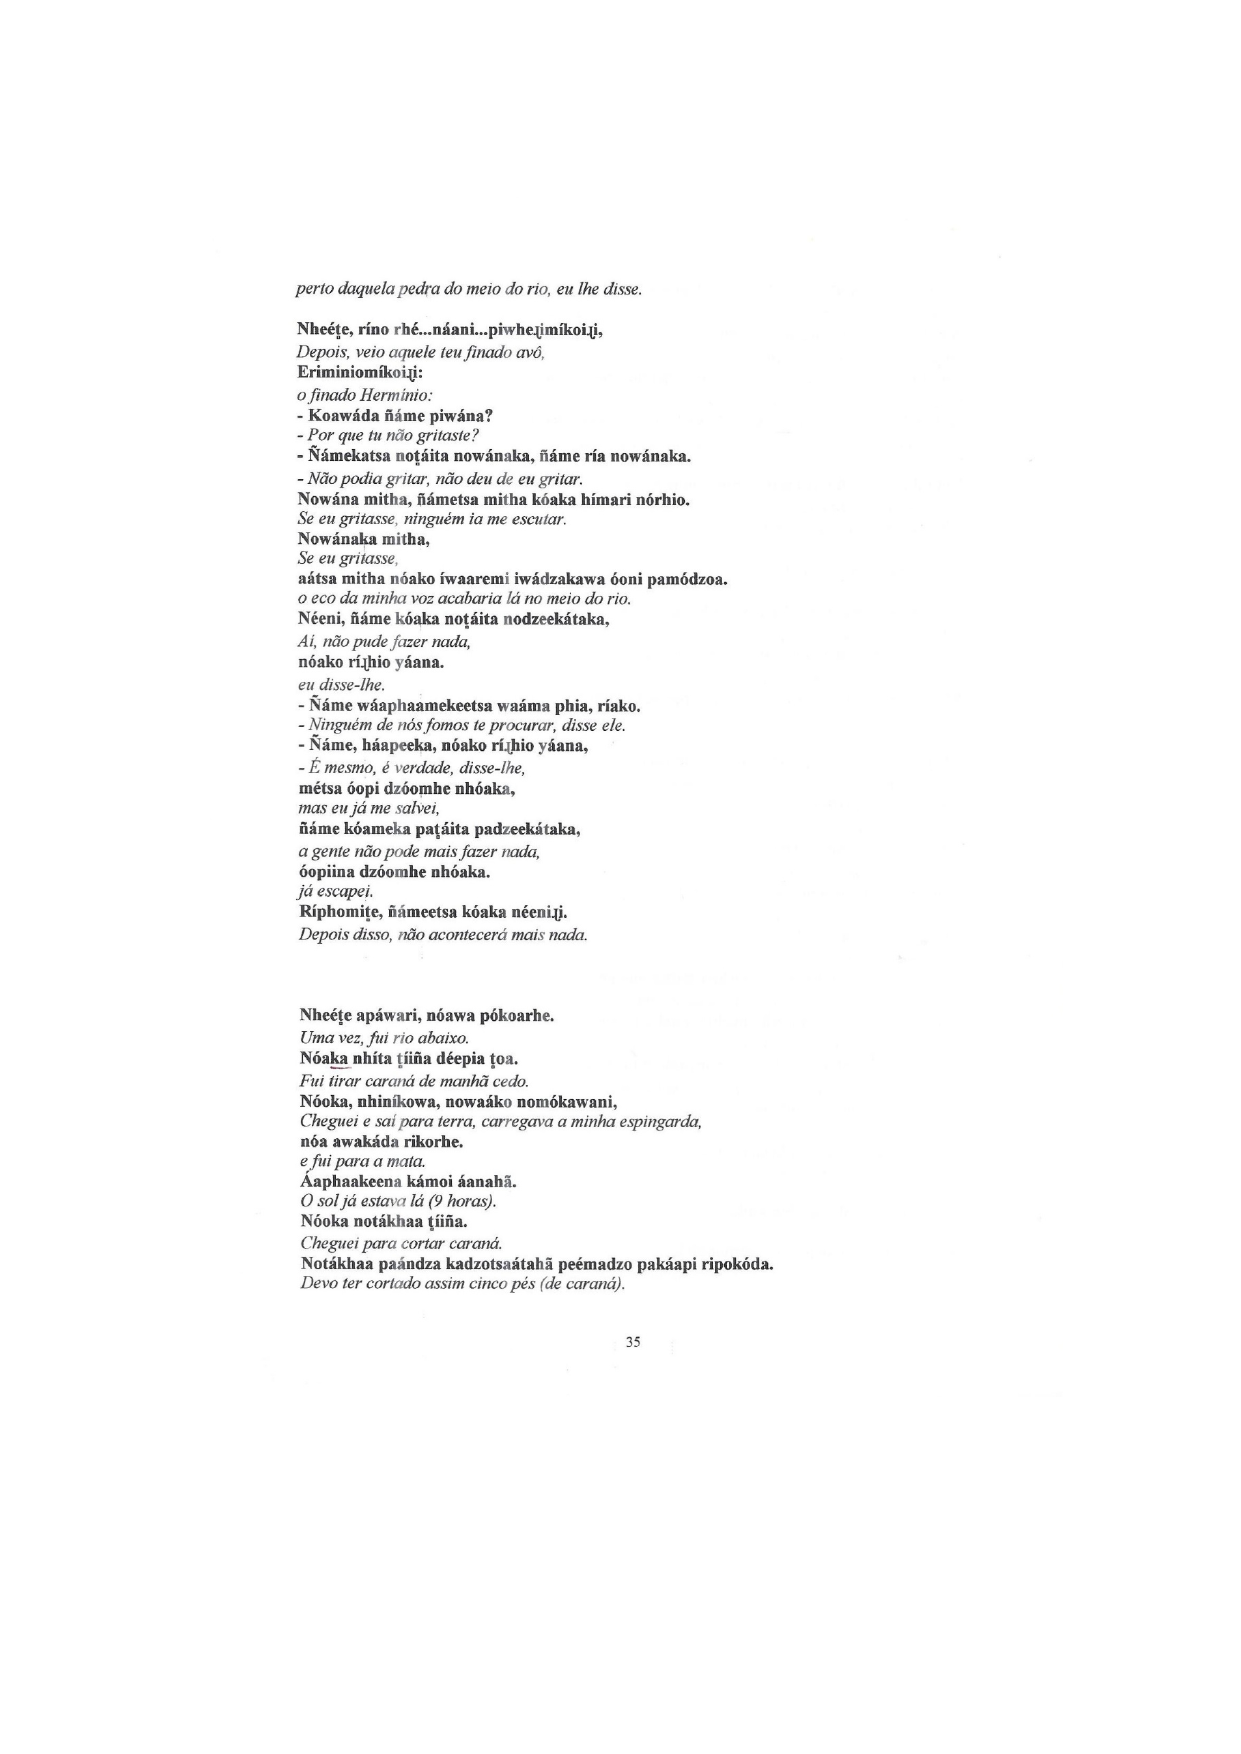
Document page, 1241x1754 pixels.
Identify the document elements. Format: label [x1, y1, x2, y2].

picture [177, 176, 1063, 1397]
